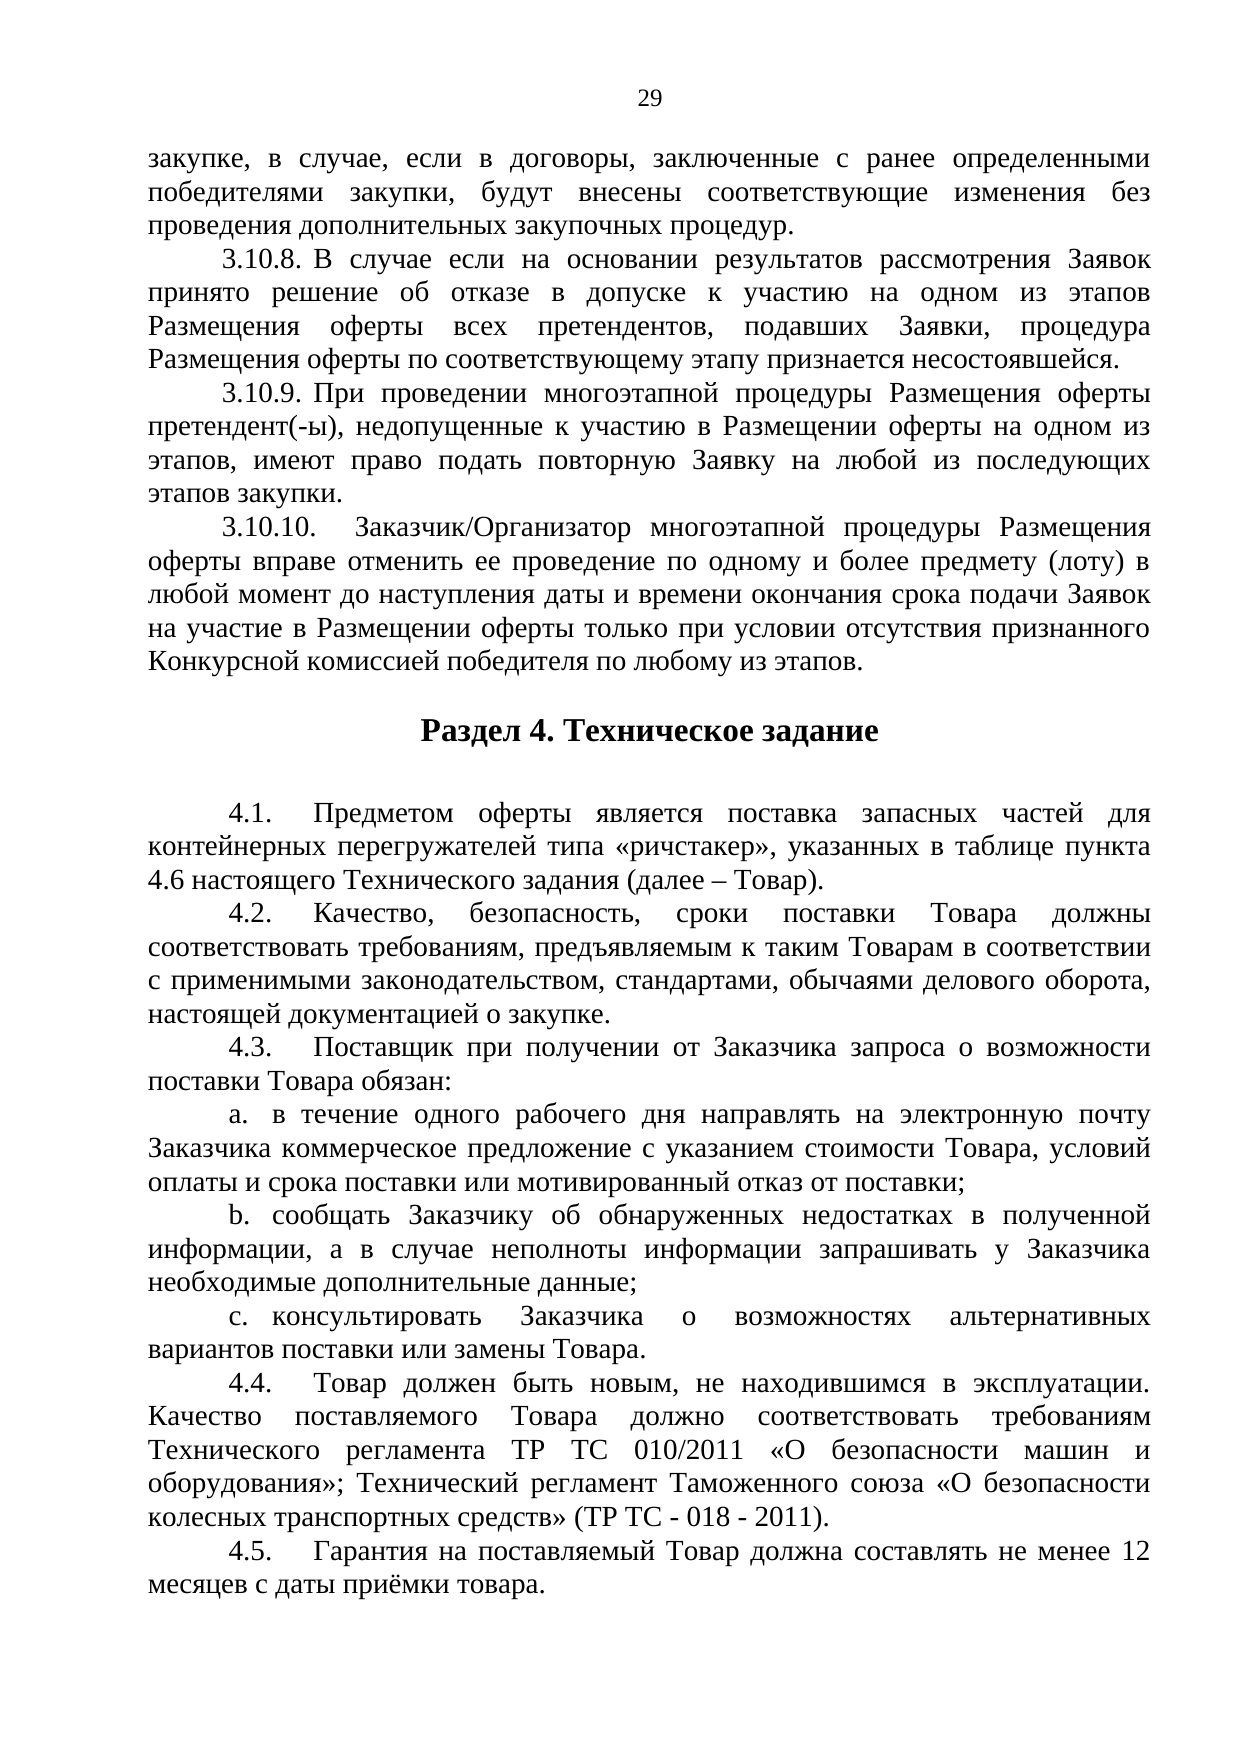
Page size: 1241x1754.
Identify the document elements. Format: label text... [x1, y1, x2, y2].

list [148, 140, 1152, 241]
list Товар должен быть новым, не находившимся в эксплуатации. Качество поставляемого Товара должно соответствовать требованиям Технического регламента ТР ТС 010/2011 «О безопасности машин и оборудования»; Технический регламент Таможенного союза «О безопасности колесных транспортных средств» (ТР ТС - 018 - 2011). [148, 1365, 1152, 1533]
list Предметом оферты является поставка запасных частей для контейнерных перегружателей типа «ричстакер», указанных в таблице пункта 4.6 настоящего Технического задания (далее – Товар). [148, 795, 1152, 895]
list Качество, безопасность, сроки поставки Товара должны соответствовать требованиям, предъявляемым к таким Товарам в соответствии с применимыми законодательством, стандартами, обычаями делового оборота, настоящей документацией о закупке. [148, 895, 1152, 1029]
list консультировать Заказчика о возможностях альтернативных вариантов поставки или замены Товара. [148, 1298, 1152, 1365]
list сообщать Заказчику об обнаруженных недостатках в полученной информации, а в случае неполноты информации запрашивать у Заказчика необходимые дополнительные данные; [148, 1197, 1152, 1298]
text Раздел 4. Техническое задание [148, 710, 1152, 749]
list При проведении многоэтапной процедуры Размещения оферты претендент(-ы), недопущенные к участию в Размещении оферты на одном из этапов, имеют право подать повторную Заявку на любой из последующих этапов закупки. [148, 375, 1152, 509]
list в течение одного рабочего дня направлять на электронную почту Заказчика коммерческое предложение с указанием стоимости Товара, условий оплаты и срока поставки или мотивированный отказ от поставки; [148, 1097, 1152, 1197]
list Поставщик при получении от Заказчика запроса о возможности поставки Товара обязан: [148, 1029, 1152, 1097]
list В случае если на основании результатов рассмотрения Заявок принято решение об отказе в допуске к участию на одном из этапов Размещения оферты всех претендентов, подавших Заявки, процедура Размещения оферты по соответствующему этапу признается несостоявшейся. [148, 241, 1152, 375]
list Заказчик/Организатор многоэтапной процедуры Размещения оферты вправе отменить ее проведение по одному и более предмету (лоту) в любой момент до наступления даты и времени окончания срока подачи Заявок на участие в Размещении оферты только при условии отсутствия признанного Конкурсной комиссией победителя по любому из этапов. [148, 509, 1152, 677]
list Гарантия на поставляемый Товар должна составлять не менее 12 месяцев с даты приёмки товара. [148, 1533, 1152, 1600]
